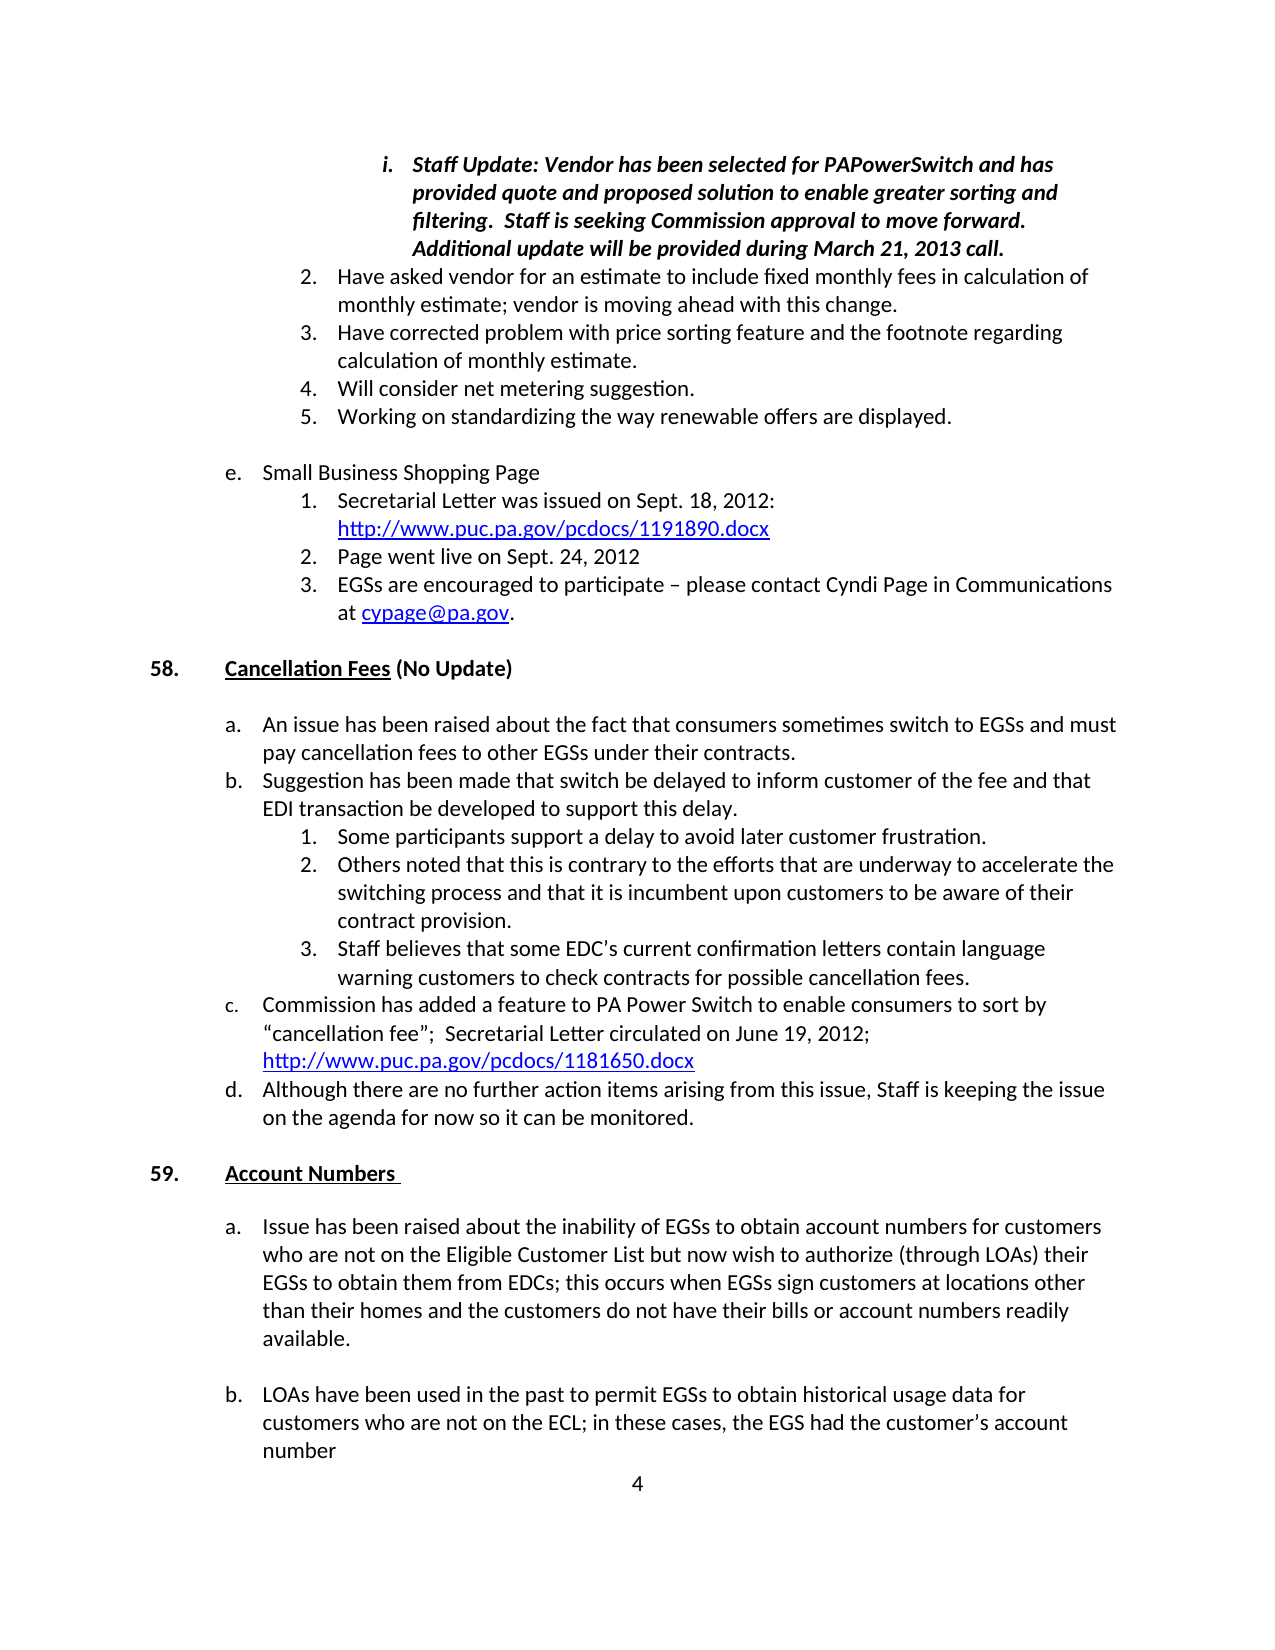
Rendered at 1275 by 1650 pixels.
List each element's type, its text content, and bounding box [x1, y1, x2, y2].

list Page went live on Sept. 24, 2012 [300, 542, 1125, 570]
list Issue has been raised about the inability of EGSs to obtain account numbers for customers who are not on the Eligible Customer List but now wish to authorize (through LOAs) their EGSs to obtain them from EDCs; this occurs when EGSs sign customers at locations other than their homes and the customers do not have their bills or account numbers readily available. [225, 1212, 1125, 1352]
list Although there are no further action items arising from this issue, Staff is keeping the issue on the agenda for now so it can be monitored. [225, 1075, 1125, 1131]
list Working on standardizing the way renewable offers are displayed. [300, 402, 1125, 430]
list Staff believes that some EDC’s current confirmation letters contain language warning customers to check contracts for possible cancellation fees. [300, 934, 1125, 991]
list EGSs are encouraged to participate – please contact Cyndi Page in Communications at cypage@pa.gov. [300, 570, 1125, 626]
list Others noted that this is contrary to the efforts that are underway to accelerate the switching process and that it is incumbent upon customers to be aware of their contract provision. [300, 851, 1125, 934]
list An issue has been raised about the fact that consumers sometimes switch to EGSs and must pay cancellation fees to other EGSs under their contracts. [225, 710, 1125, 766]
text 59. Account Numbers [150, 1159, 1125, 1187]
list Commission has added a feature to PA Power Switch to enable consumers to sort by “cancellation fee”; Secretarial Letter circulated on June 19, 2012; http://www.puc.pa.gov/pcdocs/1181650.docx [225, 991, 1125, 1075]
text 58. Cancellation Fees (No Update) [150, 654, 1125, 682]
list Some participants support a delay to avoid later customer frustration. [300, 822, 1125, 851]
list Small Business Shopping Page [225, 458, 1125, 486]
list LOAs have been used in the past to permit EGSs to obtain historical usage data for customers who are not on the ECL; in these cases, the EGS had the customer’s account number [225, 1380, 1125, 1464]
list Have asked vendor for an estimate to include fixed monthly fees in calculation of monthly estimate; vendor is moving ahead with this change. [300, 262, 1125, 318]
list Will consider net metering suggestion. [300, 374, 1125, 402]
list Suggestion has been made that switch be delayed to inform customer of the fee and that EDI transaction be developed to support this delay. [225, 766, 1125, 822]
list Secretarial Letter was issued on Sept. 18, 2012: http://www.puc.pa.gov/pcdocs/1191890.docx [300, 486, 1125, 542]
list Staff Update: Vendor has been selected for PAPowerSwitch and has provided quote and proposed solution to enable greater sorting and filtering. Staff is seeking Commission approval to move forward. Additional update will be provided during March 21, 2013 call. [394, 150, 1125, 262]
list Have corrected problem with price sorting feature and the footnote regarding calculation of monthly estimate. [300, 318, 1125, 374]
